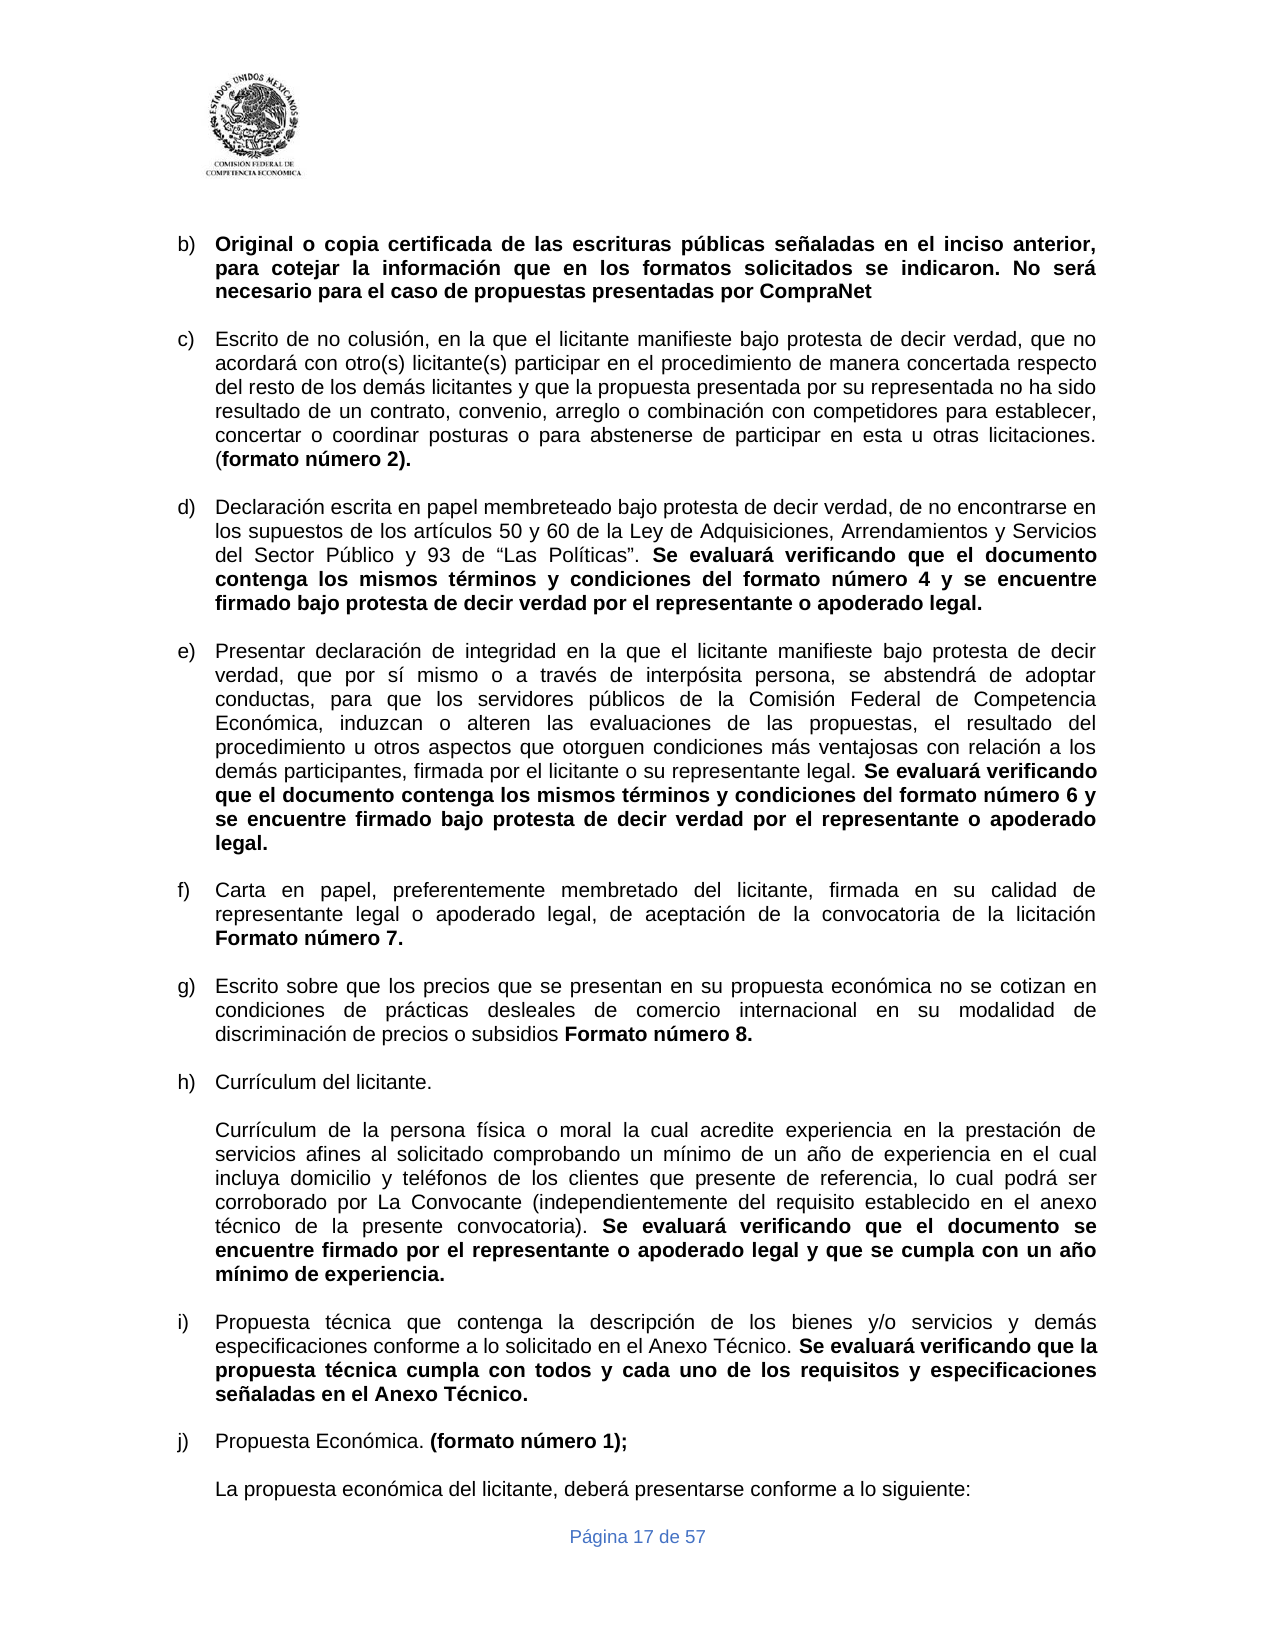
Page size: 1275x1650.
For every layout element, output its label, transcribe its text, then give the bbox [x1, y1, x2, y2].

list Currículum del licitante. [177, 1070, 1098, 1094]
list Escrito de no colusión, en la que el licitante manifieste bajo protesta de decir verdad, que no acordará con otro(s) licitante(s) participar en el procedimiento de manera concertada respecto del resto de los demás licitantes y que la propuesta presentada por su representada no ha sido resultado de un contrato, convenio, arreglo o combinación con competidores para establecer, concertar o coordinar posturas o para abstenerse de participar en esta u otras licitaciones. (formato número 2). [177, 327, 1098, 471]
list Declaración escrita en papel membreteado bajo protesta de decir verdad, de no encontrarse en los supuestos de los artículos 50 y 60 de la Ley de Adquisiciones, Arrendamientos y Servicios del Sector Público y 93 de “Las Políticas”. Se evaluará verificando que el documento contenga los mismos términos y condiciones del formato número 4 y se encuentre firmado bajo protesta de decir verdad por el representante o apoderado legal. [177, 495, 1098, 615]
list Escrito sobre que los precios que se presentan en su propuesta económica no se cotizan en condiciones de prácticas desleales de comercio internacional en su modalidad de discriminación de precios o subsidios Formato número 8. [177, 974, 1098, 1046]
list Presentar declaración de integridad en la que el licitante manifieste bajo protesta de decir verdad, que por sí mismo o a través de interpósita persona, se abstendrá de adoptar conductas, para que los servidores públicos de la Comisión Federal de Competencia Económica, induzcan o alteren las evaluaciones de las propuestas, el resultado del procedimiento u otros aspectos que otorguen condiciones más ventajosas con relación a los demás participantes, firmada por el licitante o su representante legal. Se evaluará verificando que el documento contenga los mismos términos y condiciones del formato número 6 y se encuentre firmado bajo protesta de decir verdad por el representante o apoderado legal. [177, 639, 1098, 854]
list Propuesta Económica. (formato número 1); [177, 1429, 1098, 1453]
list Original o copia certificada de las escrituras públicas señaladas en el inciso anterior, para cotejar la información que en los formatos solicitados se indicaron. No será necesario para el caso de propuestas presentadas por CompraNet [177, 231, 1098, 303]
list La propuesta económica del licitante, deberá presentarse conforme a lo siguiente: [215, 1477, 1098, 1501]
list Carta en papel, preferentemente membretado del licitante, firmada en su calidad de representante legal o apoderado legal, de aceptación de la convocatoria de la licitación Formato número 7. [177, 878, 1098, 950]
picture [188, 73, 322, 179]
text Currículum de la persona física o moral la cual acredite experiencia en la prestación de servicios afines al solicitado comprobando un mínimo de un año de experiencia en el cual incluya domicilio y teléfonos de los clientes que presente de referencia, lo cual podrá ser corroborado por La Convocante (independientemente del requisito establecido en el anexo técnico de la presente convocatoria). Se evaluará verificando que el documento se encuentre firmado por el representante o apoderado legal y que se cumpla con un año mínimo de experiencia. [215, 1118, 1098, 1286]
list Propuesta técnica que contenga la descripción de los bienes y/o servicios y demás especificaciones conforme a lo solicitado en el Anexo Técnico. Se evaluará verificando que la propuesta técnica cumpla con todos y cada uno de los requisitos y especificaciones señaladas en el Anexo Técnico. [177, 1309, 1098, 1405]
